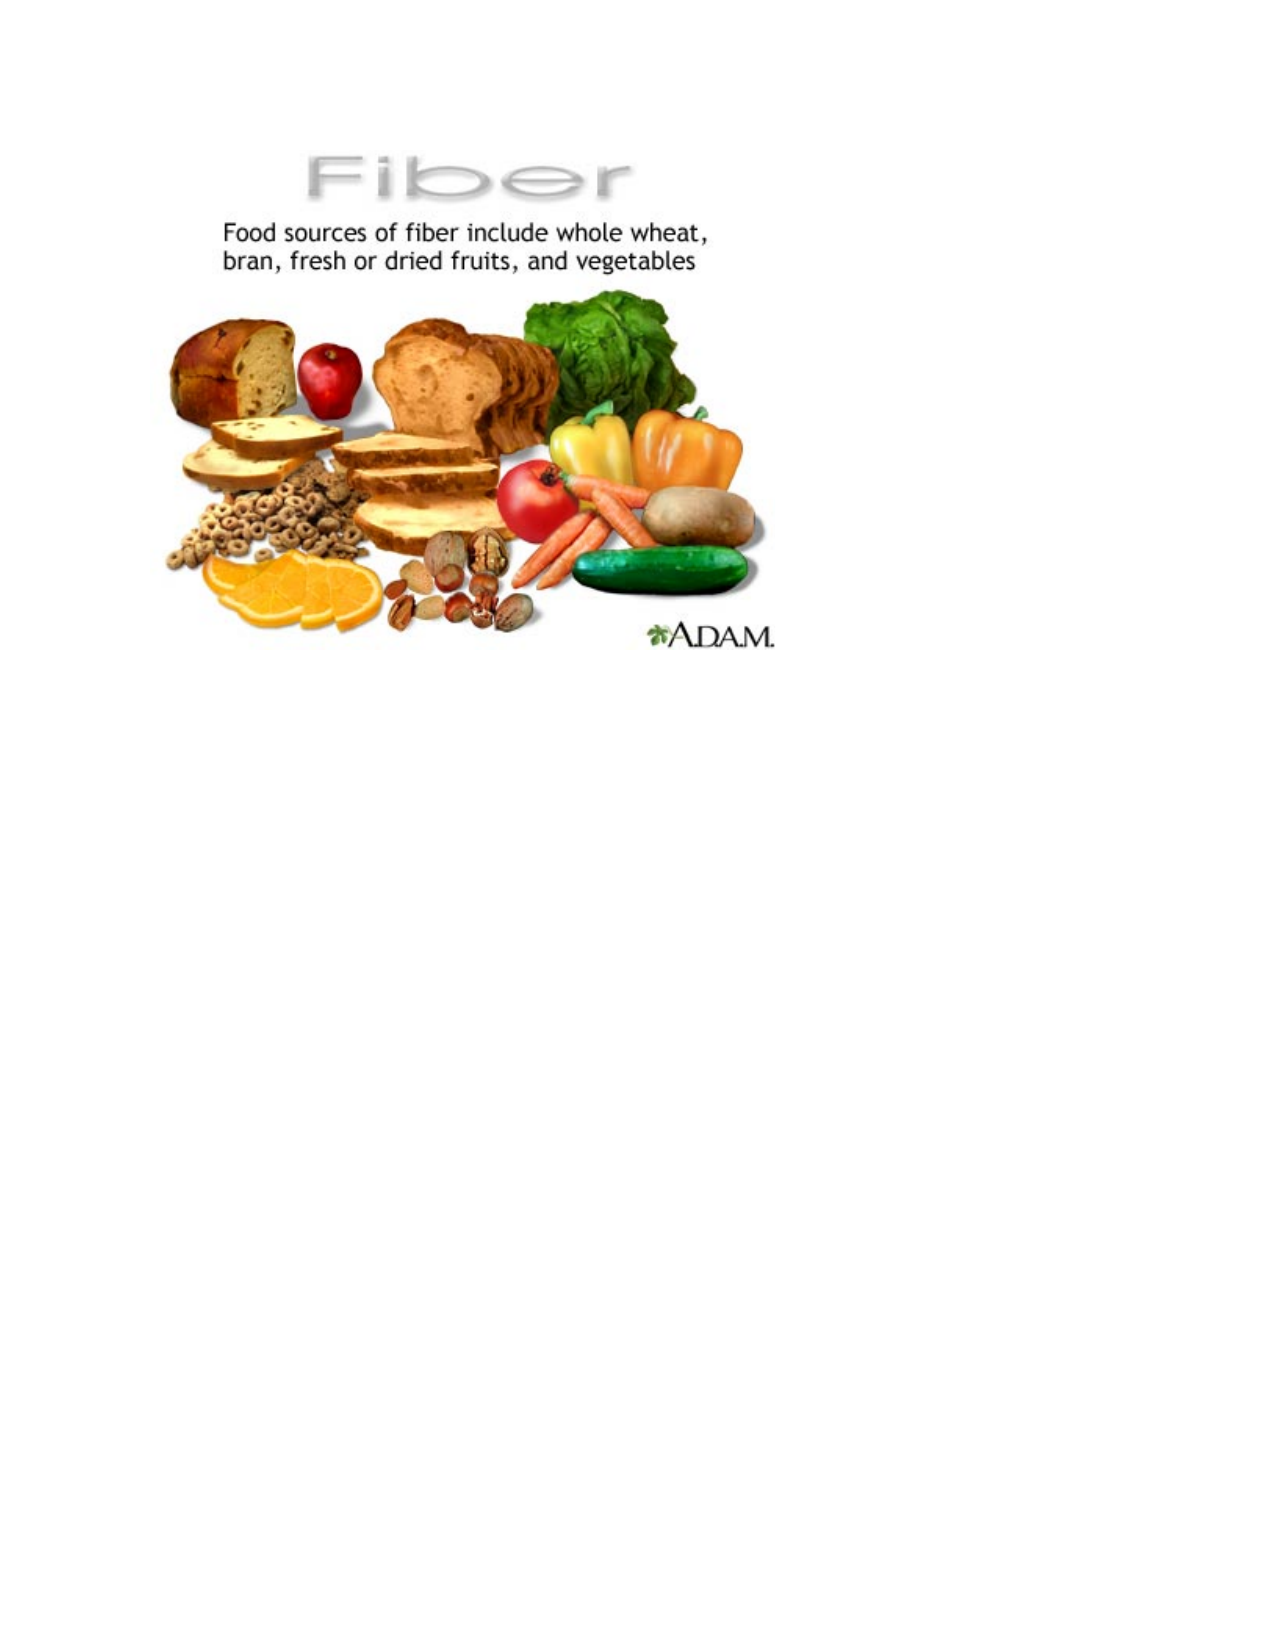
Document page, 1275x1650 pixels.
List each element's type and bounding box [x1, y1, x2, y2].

picture [150, 150, 775, 650]
